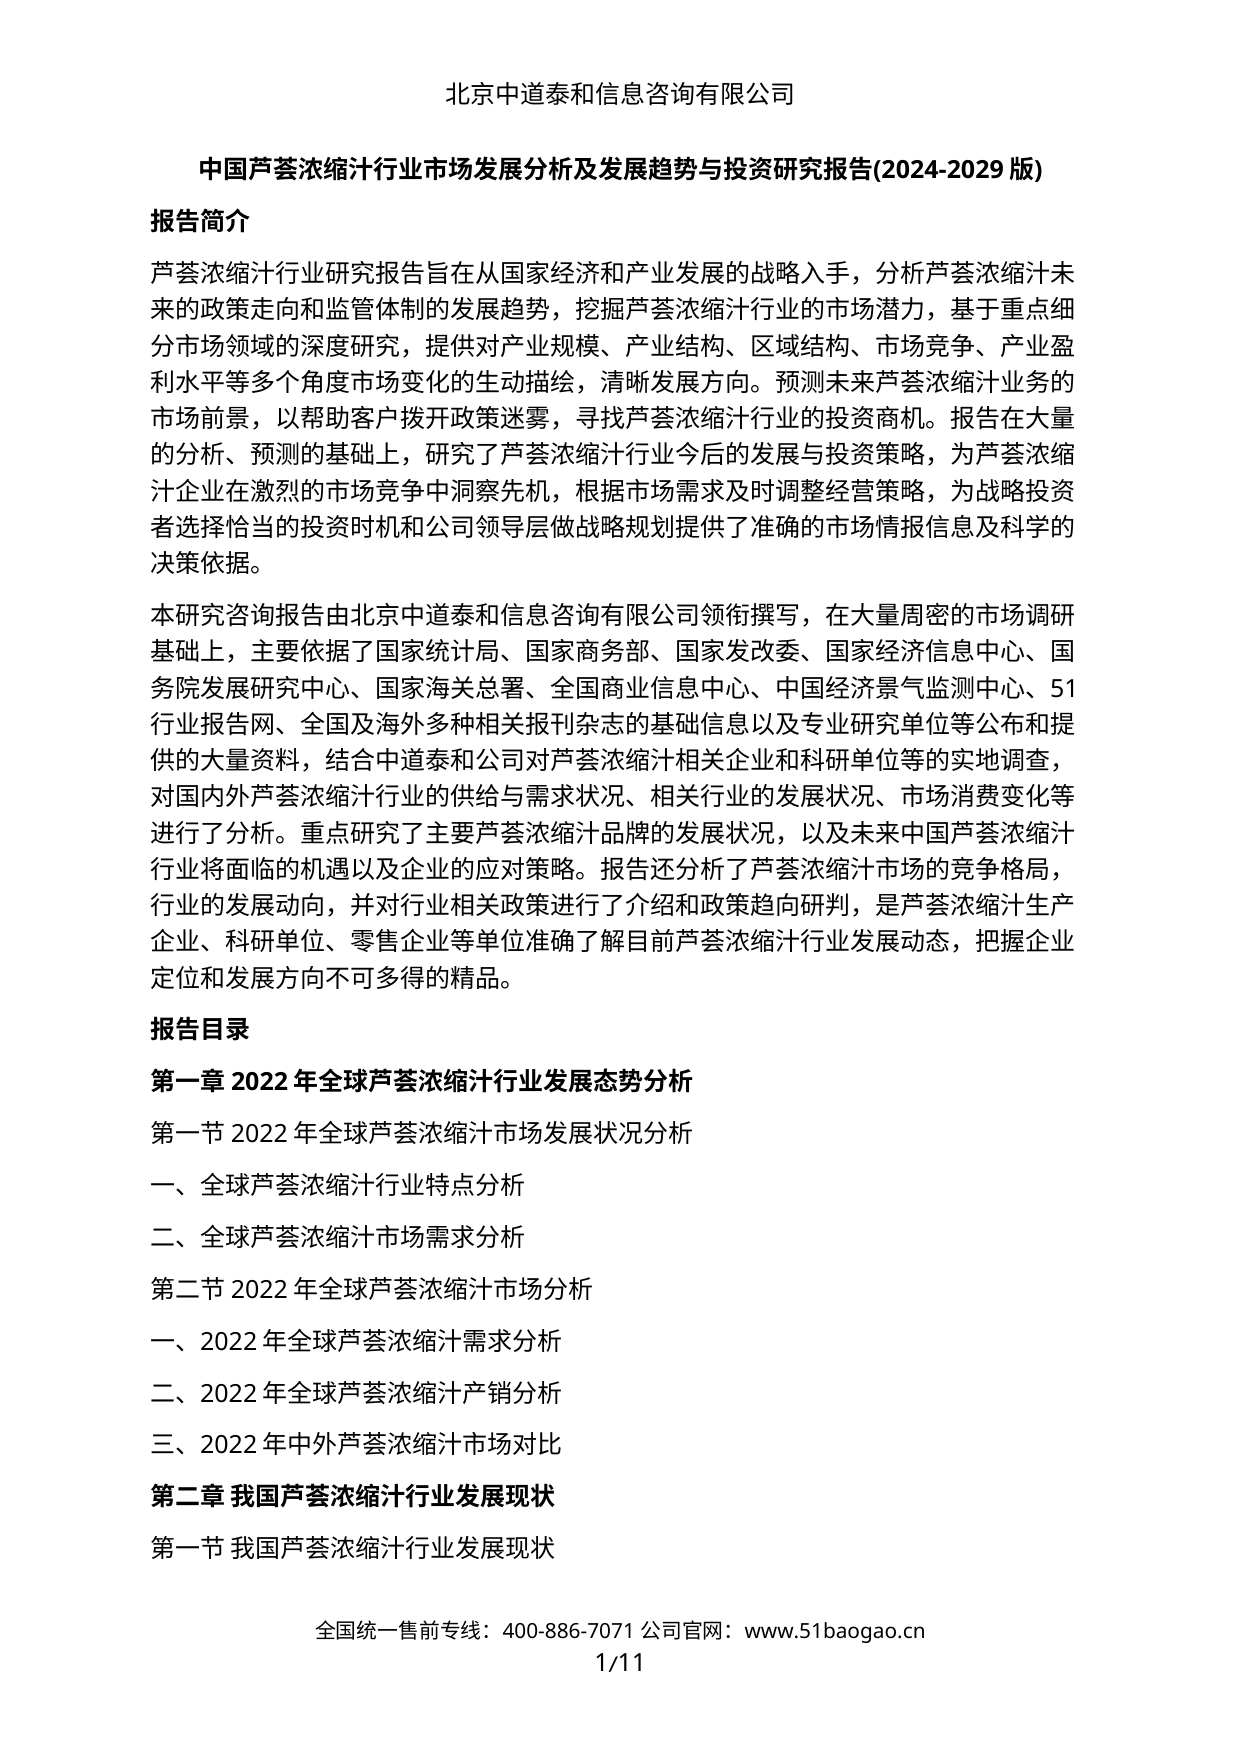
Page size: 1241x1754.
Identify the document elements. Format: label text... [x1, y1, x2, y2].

text 三、2022年中外芦荟浓缩汁市场对比 [150, 1425, 1090, 1461]
text 本研究咨询报告由北京中道泰和信息咨询有限公司领衔撰写，在大量周密的市场调研基础上，主要依据了国家统计局、国家商务部、国家发改委、国家经济信息中心、国务院发展研究中心、国家海关总署、全国商业信息中心、中国经济景气监测中心、51行业报告网、全国及海外多种相关报刊杂志的基础信息以及专业研究单位等公布和提供的大量资料，结合中道泰和公司对芦荟浓缩汁相关企业和科研单位等的实地调查，对国内外芦荟浓缩汁行业的供给与需求状况、相关行业的发展状况、市场消费变化等进行了分析。重点研究了主要芦荟浓缩汁品牌的发展状况，以及未来中国芦荟浓缩汁行业将面临的机遇以及企业的应对策略。报告还分析了芦荟浓缩汁市场的竞争格局，行业的发展动向，并对行业相关政策进行了介绍和政策趋向研判，是芦荟浓缩汁生产企业、科研单位、零售企业等单位准确了解目前芦荟浓缩汁行业发展动态，把握企业定位和发展方向不可多得的精品。 [150, 596, 1090, 994]
text 第一章 2022年全球芦荟浓缩汁行业发展态势分析 [150, 1062, 1090, 1098]
text 二、全球芦荟浓缩汁市场需求分析 [150, 1217, 1090, 1254]
text 一、全球芦荟浓缩汁行业特点分析 [150, 1166, 1090, 1202]
text 二、2022年全球芦荟浓缩汁产销分析 [150, 1373, 1090, 1409]
text 第一节 我国芦荟浓缩汁行业发展现状 [150, 1529, 1090, 1565]
text 报告简介 [150, 202, 1090, 238]
text 第一节 2022年全球芦荟浓缩汁市场发展状况分析 [150, 1114, 1090, 1150]
text 中国芦荟浓缩汁行业市场发展分析及发展趋势与投资研究报告(2024-2029版) [150, 150, 1090, 186]
text 第二章 我国芦荟浓缩汁行业发展现状 [150, 1477, 1090, 1513]
text 报告目录 [150, 1010, 1090, 1046]
text 一、2022年全球芦荟浓缩汁需求分析 [150, 1321, 1090, 1357]
text 第二节 2022年全球芦荟浓缩汁市场分析 [150, 1269, 1090, 1306]
text 芦荟浓缩汁行业研究报告旨在从国家经济和产业发展的战略入手，分析芦荟浓缩汁未来的政策走向和监管体制的发展趋势，挖掘芦荟浓缩汁行业的市场潜力，基于重点细分市场领域的深度研究，提供对产业规模、产业结构、区域结构、市场竞争、产业盈利水平等多个角度市场变化的生动描绘，清晰发展方向。预测未来芦荟浓缩汁业务的市场前景，以帮助客户拨开政策迷雾，寻找芦荟浓缩汁行业的投资商机。报告在大量的分析、预测的基础上，研究了芦荟浓缩汁行业今后的发展与投资策略，为芦荟浓缩汁企业在激烈的市场竞争中洞察先机，根据市场需求及时调整经营策略，为战略投资者选择恰当的投资时机和公司领导层做战略规划提供了准确的市场情报信息及科学的决策依据。 [150, 254, 1090, 580]
